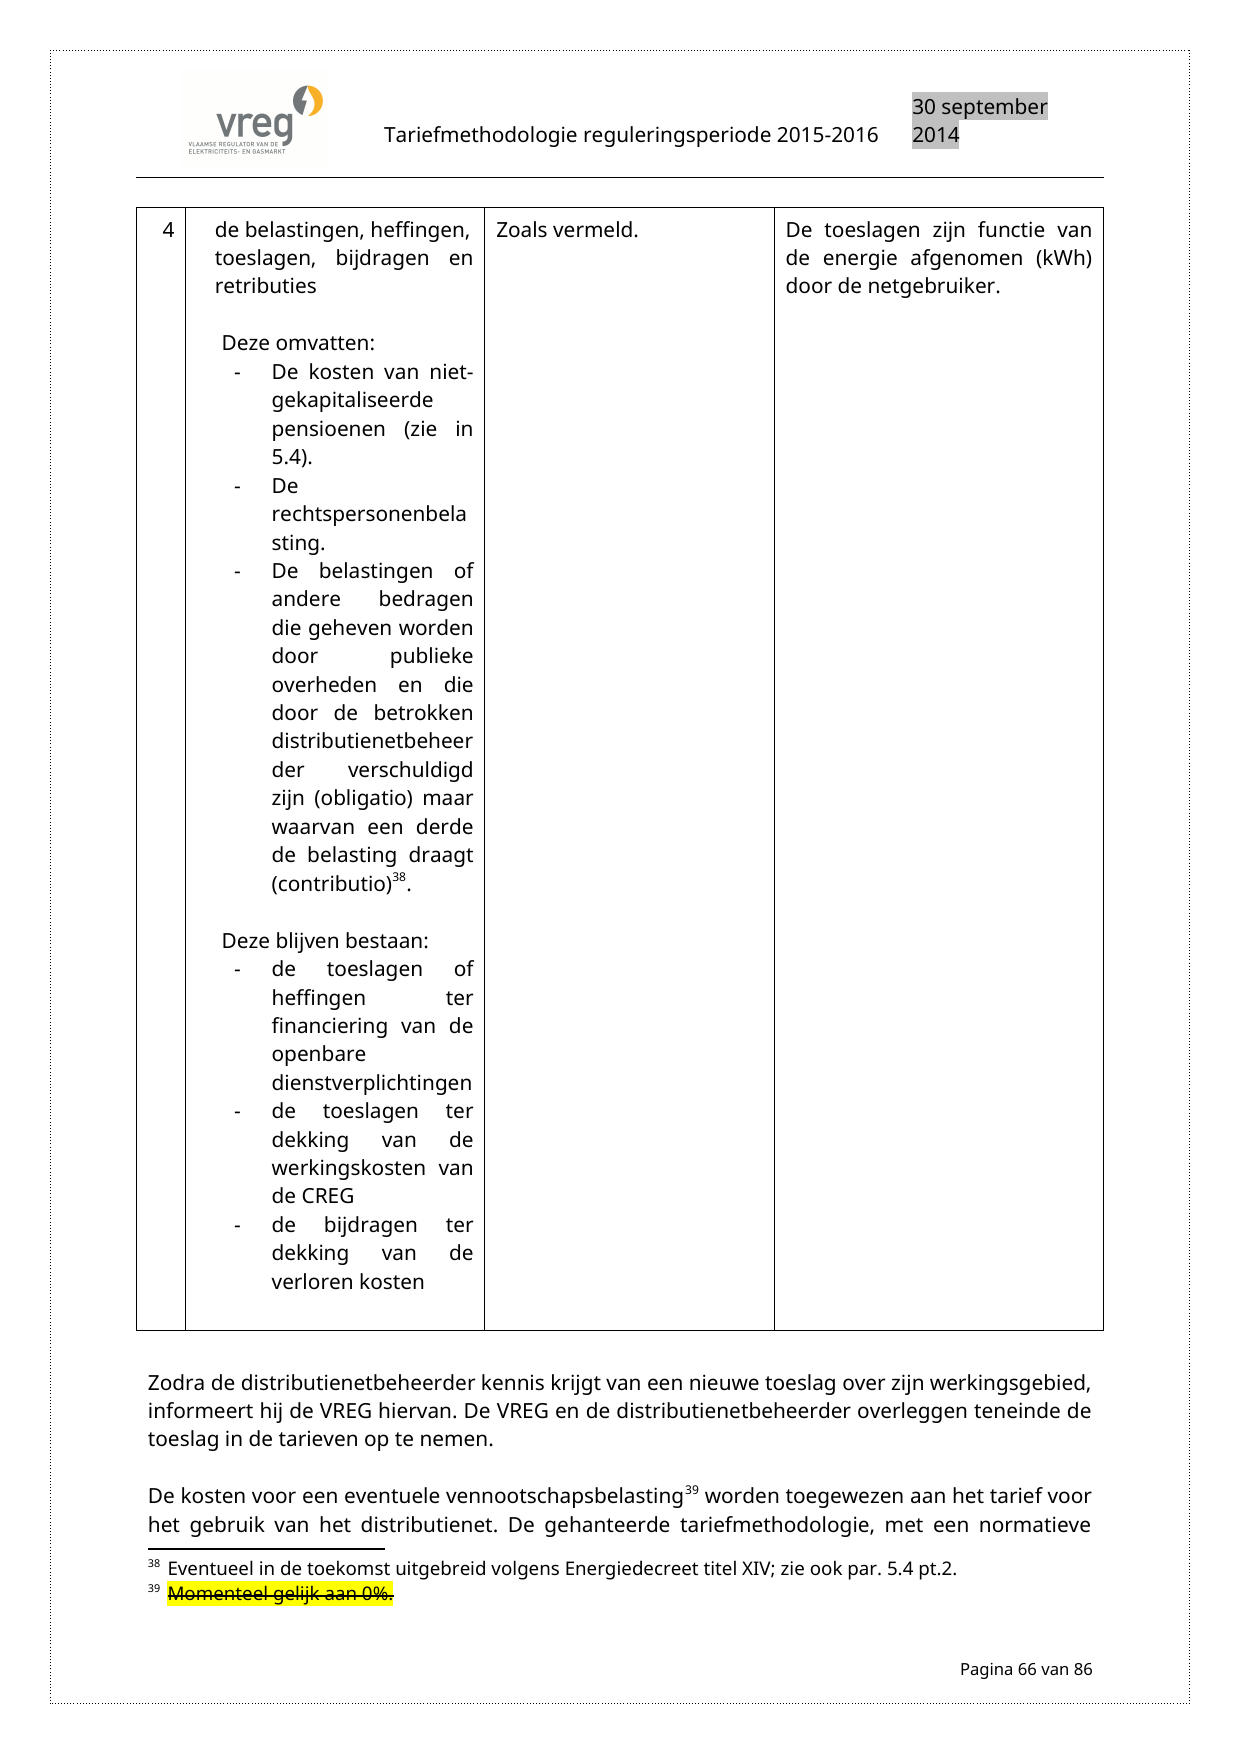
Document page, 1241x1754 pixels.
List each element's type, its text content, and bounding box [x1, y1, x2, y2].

table_cell Zoals vermeld. [485, 208, 774, 1330]
picture [180, 68, 329, 169]
table_cell de belastingen, heffingen, toeslagen, bijdragen en retributies Deze omvatten: De kosten van niet-gekapitaliseerde pensioenen (zie in 5.4). De rechtspersonenbelasting. De belastingen of andere bedragen die geheven worden door publieke overheden en die door de betrokken distributienetbeheerder verschuldigd zijn (obligatio) maar waarvan een derde de belasting draagt (contributio). Deze blijven bestaan: de toeslagen of heffingen ter financiering van de openbare dienstverplichtingen de toeslagen ter dekking van de werkingskosten van de CREG de bijdragen ter dekking van de verloren kosten [186, 208, 484, 1330]
table_cell 4 [137, 208, 185, 1330]
table_cell De toeslagen zijn functie van de energie afgenomen (kWh) door de netgebruiker. [775, 208, 1103, 1330]
text Zodra de distributienetbeheerder kennis krijgt van een nieuwe toeslag over zijn werkingsgebied, informeert hij de VREG hiervan. De VREG en de distributienetbeheerder overleggen teneinde de toeslag in de tarieven op te nemen. [148, 1368, 1093, 1453]
